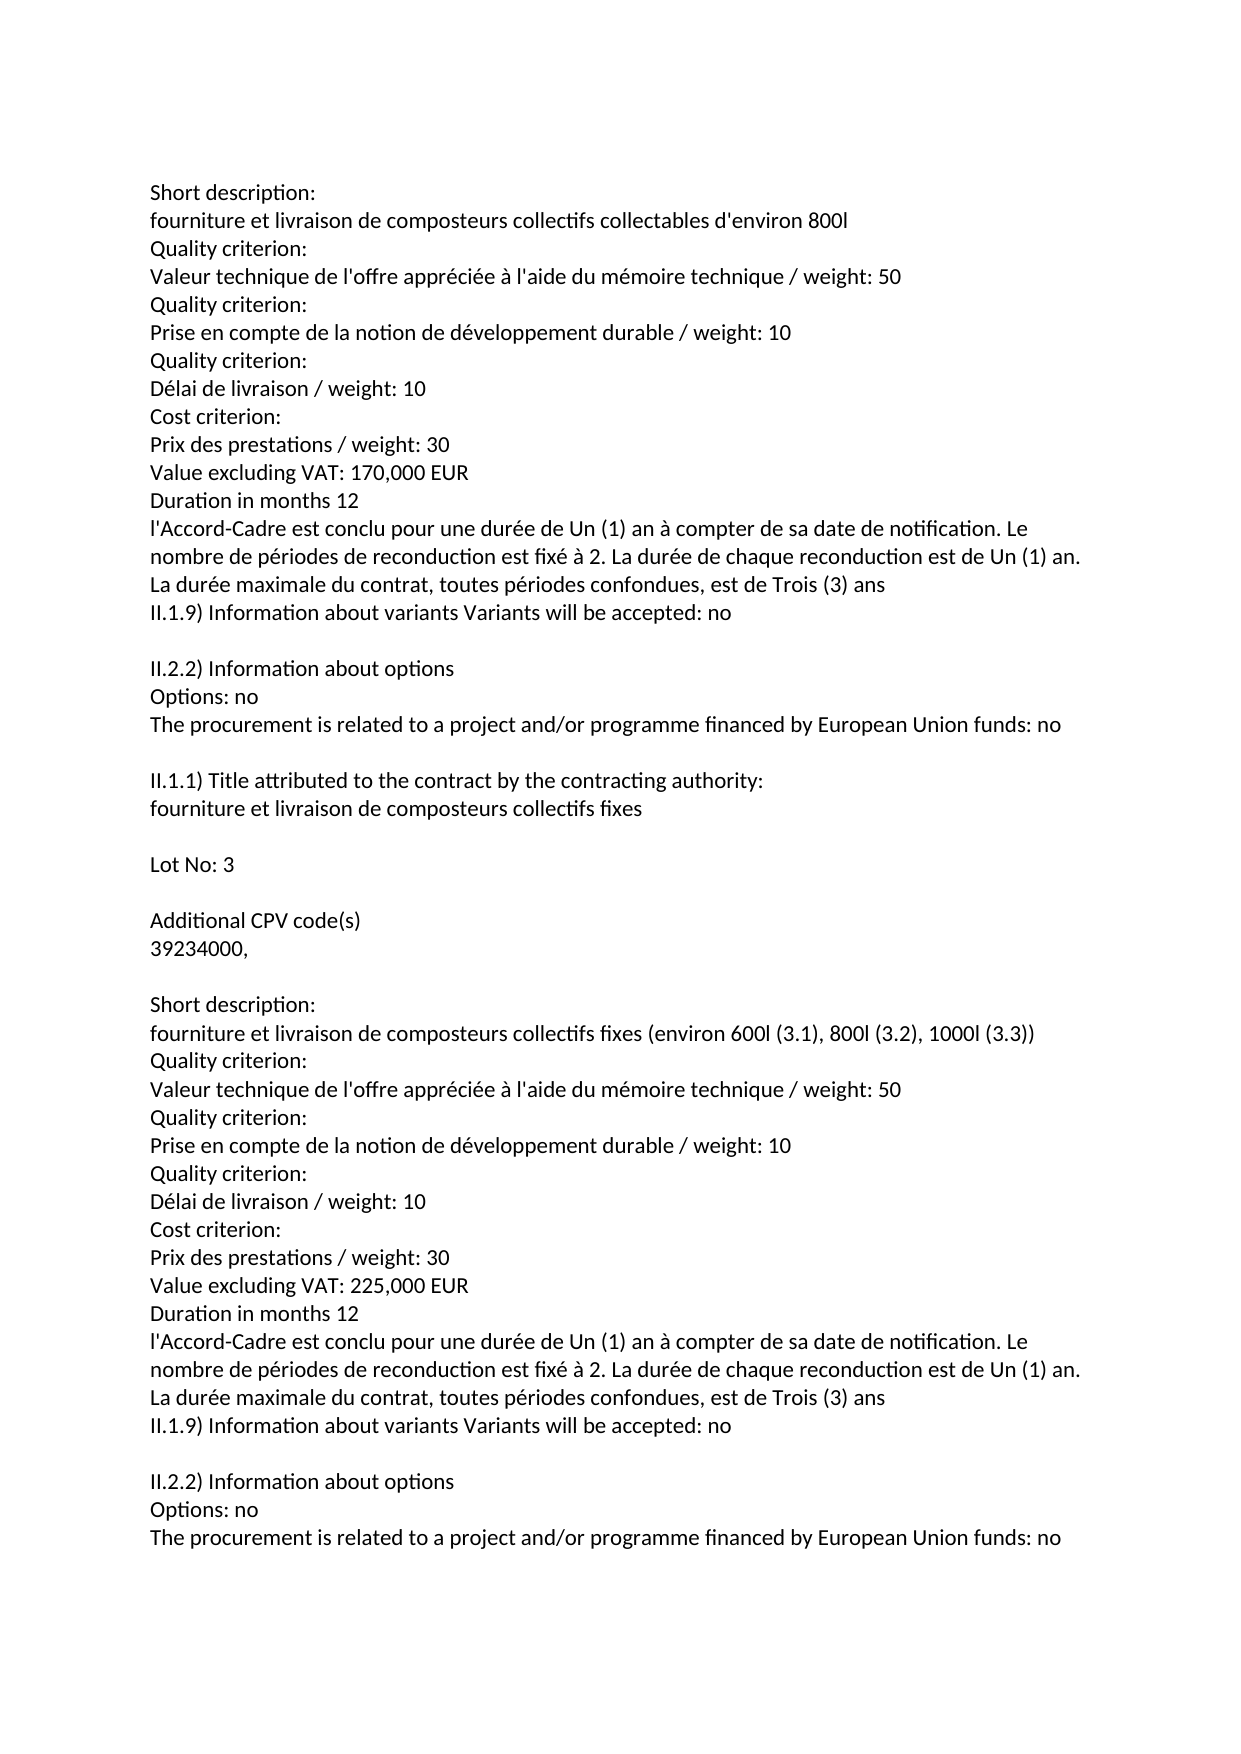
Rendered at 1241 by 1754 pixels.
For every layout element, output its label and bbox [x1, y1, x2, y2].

text [150, 150, 1090, 1579]
